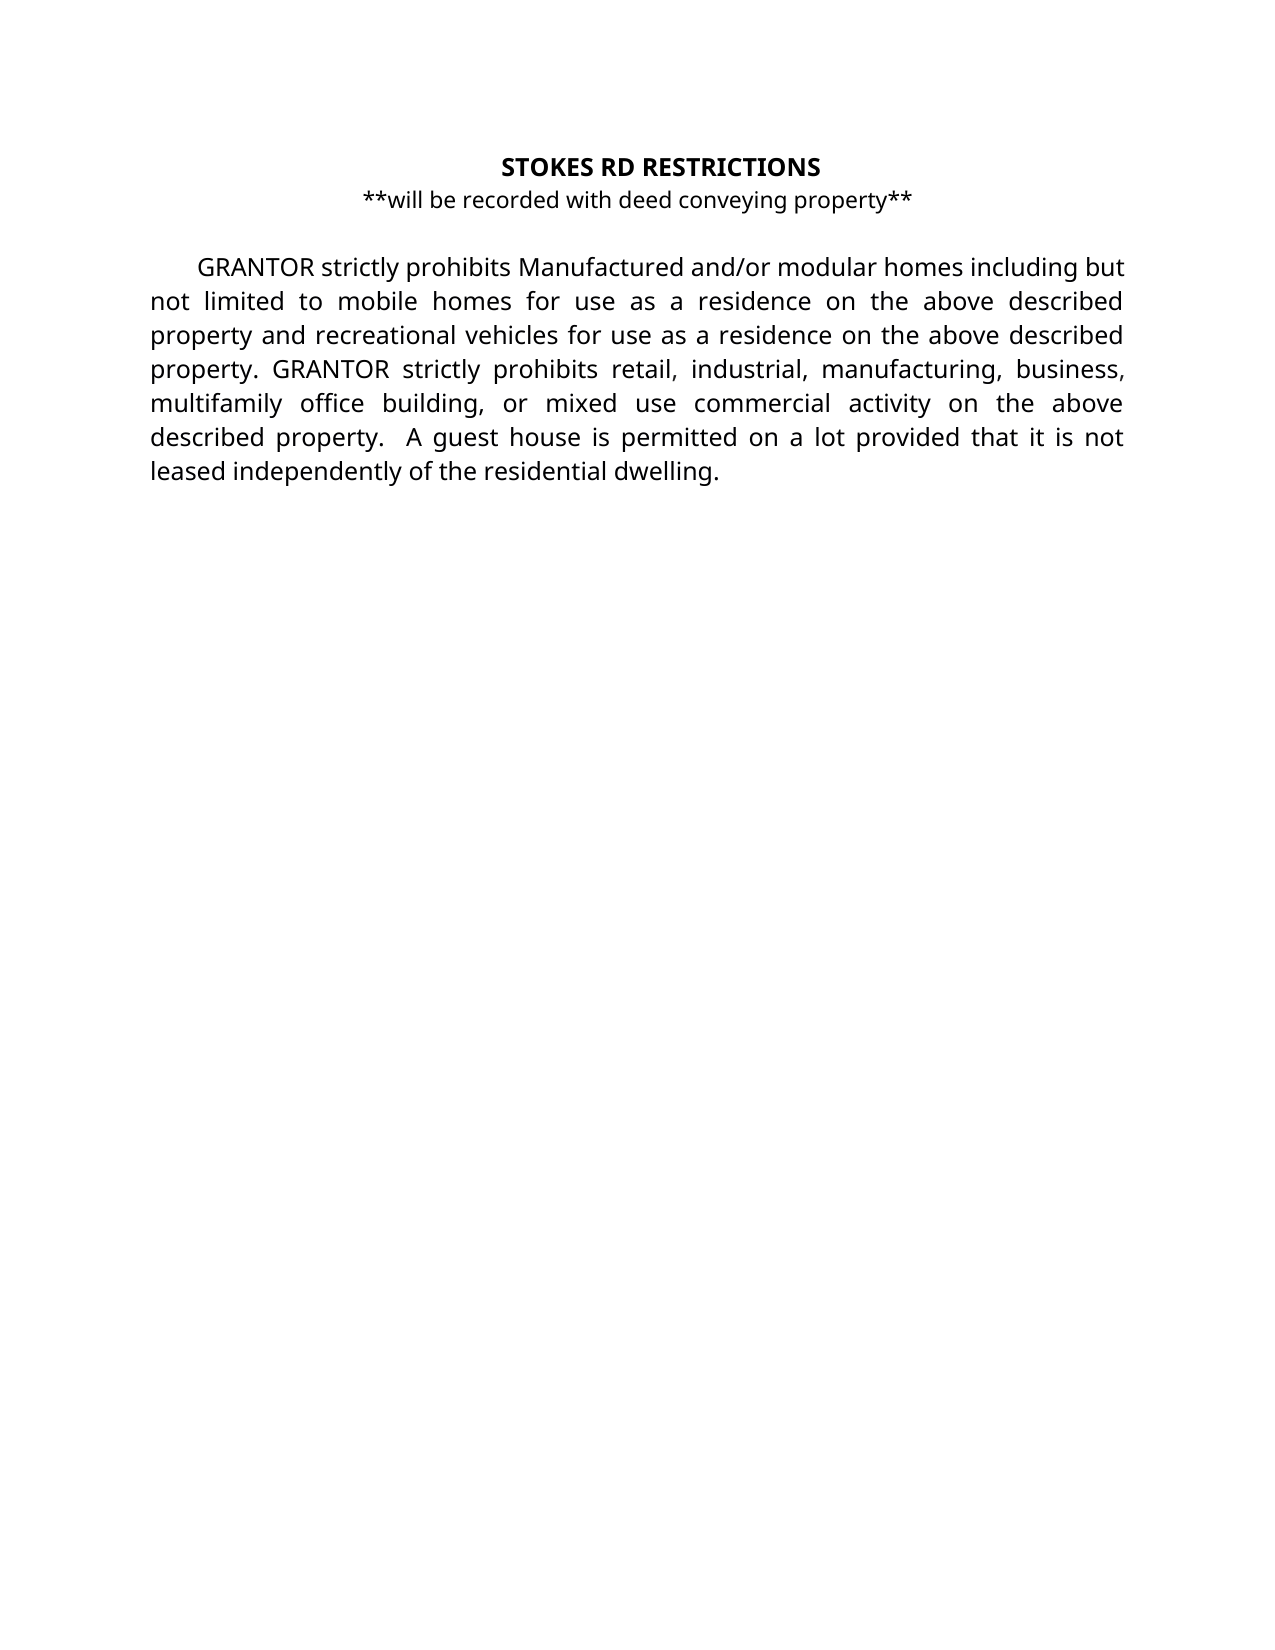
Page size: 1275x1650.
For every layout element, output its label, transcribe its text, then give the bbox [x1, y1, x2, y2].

text Grantor strictly prohibits Manufactured and/or modular homes including but not limited to mobile homes for use as a residence on the above described property and recreational vehicles for use as a residence on the above described property. Grantor strictly prohibits retail, industrial, manufacturing, business, multifamily office building, or mixed use commercial activity on the above described property. A guest house is permitted on a lot provided that it is not leased independently of the residential dwelling. [150, 249, 1125, 488]
text Stokes RD RESTRICTIONS [150, 150, 1125, 184]
text **will be recorded with deed conveying property** [150, 184, 1125, 215]
